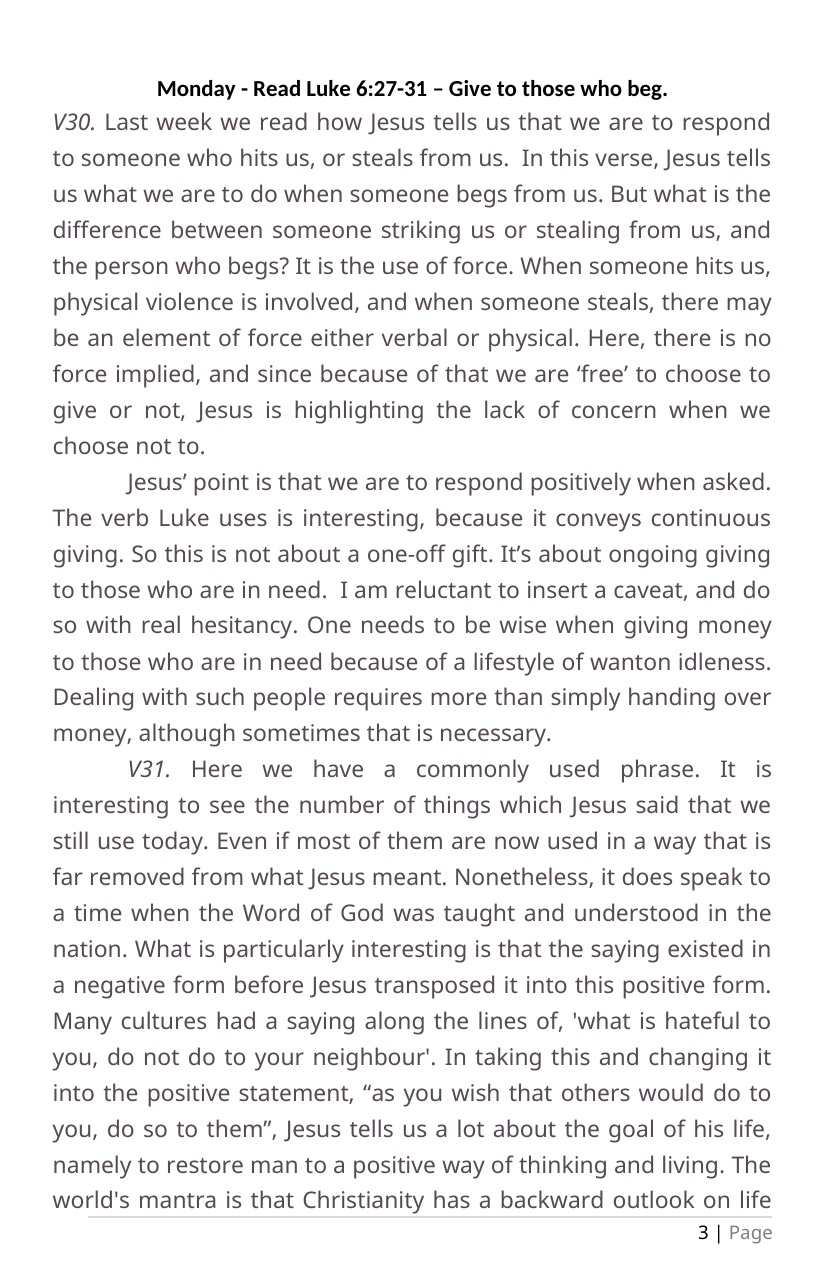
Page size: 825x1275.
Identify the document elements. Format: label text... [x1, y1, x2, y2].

text V30. Last week we read how Jesus tells us that we are to respond to someone who hits us, or steals from us. In this verse, Jesus tells us what we are to do when someone begs from us. But what is the difference between someone striking us or stealing from us, and the person who begs? It is the use of force. When someone hits us, physical violence is involved, and when someone steals, there may be an element of force either verbal or physical. Here, there is no force implied, and since because of that we are ‘free’ to choose to give or not, Jesus is highlighting the lack of concern when we choose not to. [52, 106, 772, 461]
text Monday - Read Luke 6:27-31 – Give to those who beg. [52, 74, 772, 102]
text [52, 753, 772, 1216]
text Jesus’ point is that we are to respond positively when asked. The verb Luke uses is interesting, because it conveys continuous giving. So this is not about a one-off gift. It’s about ongoing giving to those who are in need. I am reluctant to insert a caveat, and do so with real hesitancy. One needs to be wise when giving money to those who are in need because of a lifestyle of wanton idleness. Dealing with such people requires more than simply handing over money, although sometimes that is necessary. [52, 466, 772, 748]
